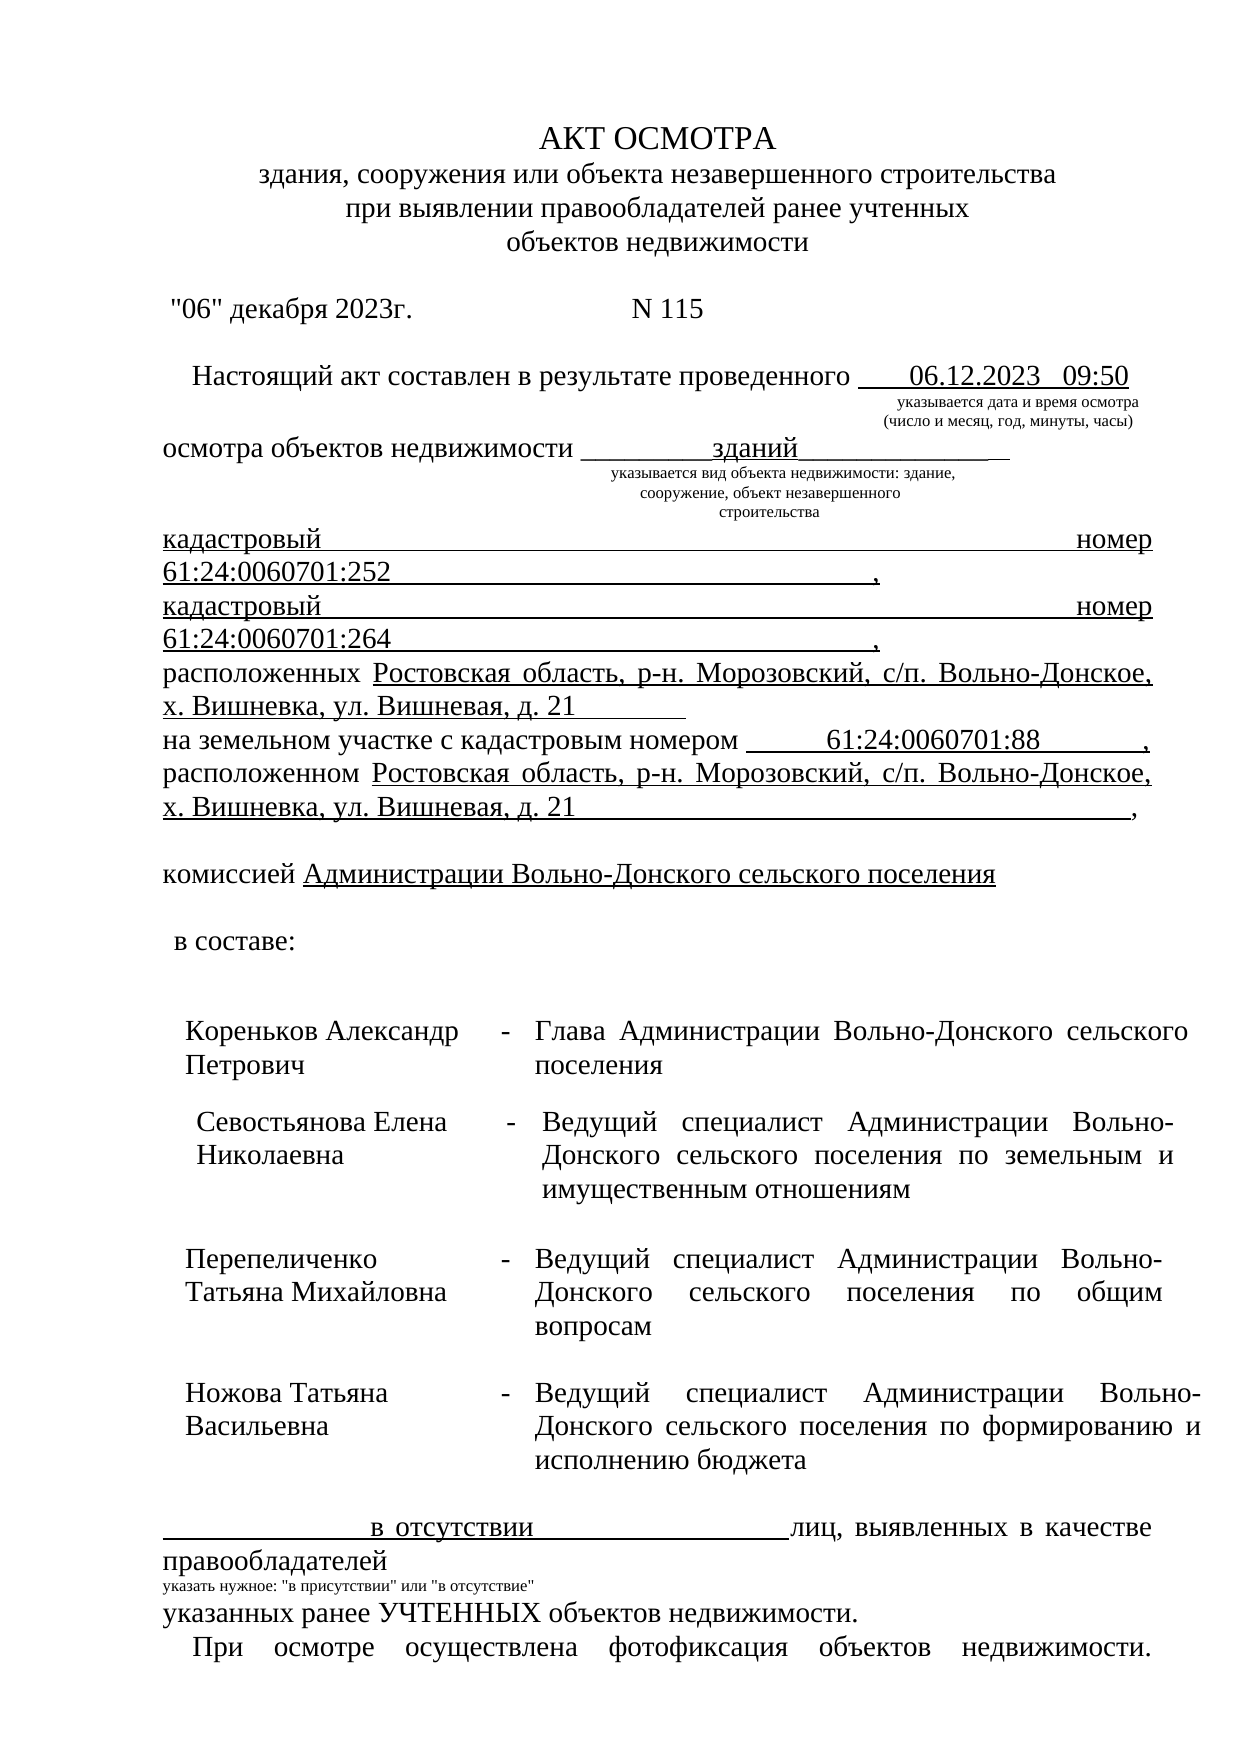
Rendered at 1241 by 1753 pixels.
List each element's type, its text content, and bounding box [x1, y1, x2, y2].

table_cell [163, 1014, 1240, 1509]
text кадастровый номер 61:24:0060701:252 , [162, 521, 1152, 550]
text указывается вид объекта недвижимости: здание, [162, 463, 1152, 482]
text здания, сооружения или объекта незавершенного строительства [162, 157, 1152, 190]
text кадастровый номер 61:24:0060701:252 , [162, 551, 1152, 588]
text расположенных Ростовская область, р-н. Морозовский, с/п. Вольно-Донское, х. Вишневка, ул. Вишневая, д. 21 [162, 655, 1152, 722]
text кадастровый номер 61:24:0060701:264 , [162, 588, 1152, 617]
text расположенном Ростовская область, р-н. Морозовский, с/п. Вольно-Донское, х. Вишневка, ул. Вишневая, д. 21 , [162, 756, 1152, 823]
text строительства [162, 502, 1152, 521]
text указанных ранее УЧТЕННЫХ объектов недвижимости. [162, 1595, 1152, 1629]
text объектов недвижимости [162, 224, 1152, 257]
text в отсутствии лиц, выявленных в качестве правообладателей [162, 1509, 1152, 1576]
text "06" декабря 2023г. N 115 [162, 291, 1152, 324]
text сооружение, объект незавершенного [162, 482, 1152, 502]
text указать нужное: "в присутствии" или "в отсутствие" [162, 1576, 1152, 1595]
text комиссией Администрации Вольно-Донского сельского поселения [162, 856, 1152, 890]
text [162, 1629, 1152, 1662]
table_header в составе: [163, 923, 1240, 1013]
text осмотра объектов недвижимости _________зданий_____________ [162, 430, 1152, 463]
text (число и месяц, год, минуты, часы) [162, 411, 1182, 430]
text на земельном участке с кадастровым номером 61:24:0060701:88 , [162, 722, 1152, 756]
text указывается дата и время осмотра [162, 391, 1182, 411]
text АКТ ОСМОТРА [162, 118, 1152, 157]
text Настоящий акт составлен в результате проведенного 06.12.2023 09:50 [162, 358, 1182, 391]
text кадастровый номер 61:24:0060701:264 , [162, 618, 1152, 655]
text при выявлении правообладателей ранее учтенных [162, 190, 1152, 224]
